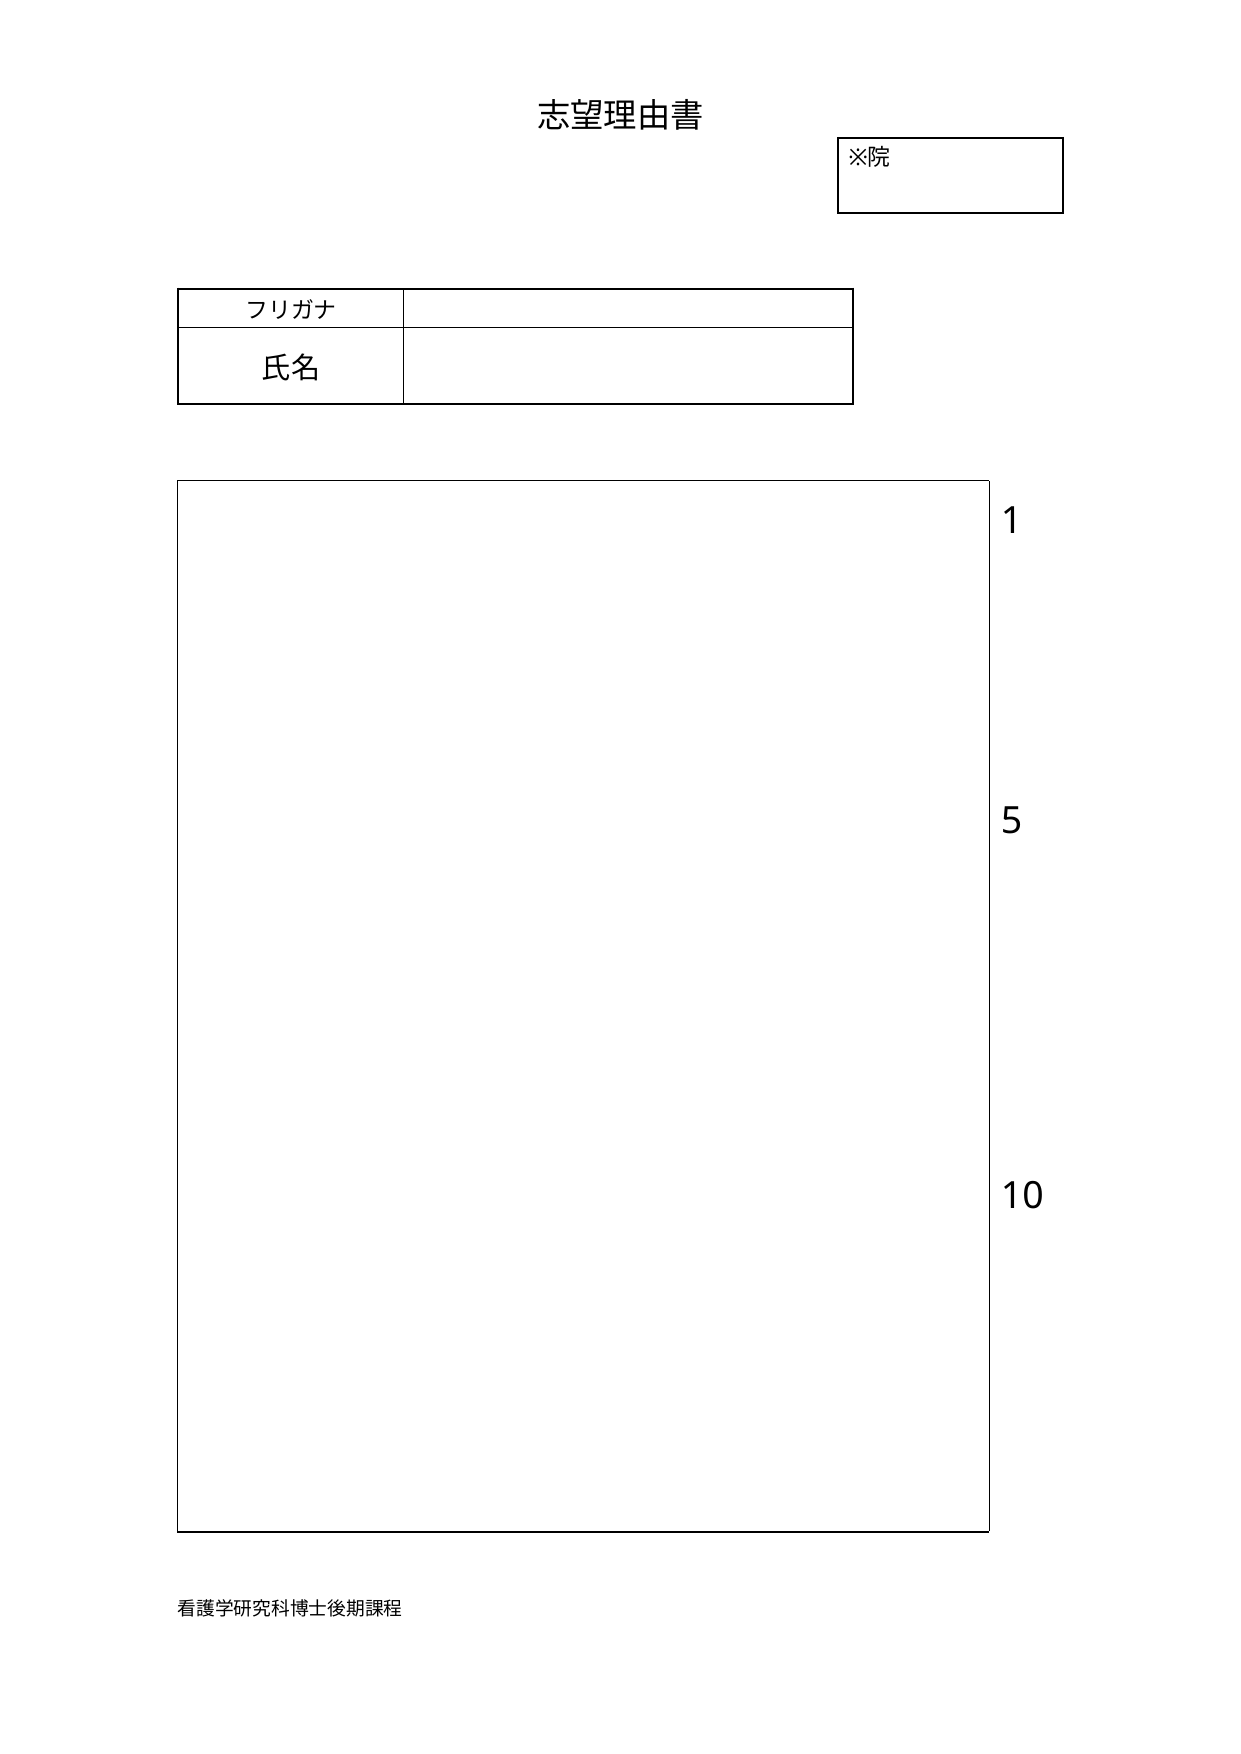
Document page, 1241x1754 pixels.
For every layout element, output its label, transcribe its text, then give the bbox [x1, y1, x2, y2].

table_cell 氏名 [179, 328, 403, 403]
table_header [178, 481, 989, 1531]
table_header [404, 290, 852, 327]
table_header 1 5 10 15 20 [990, 481, 1062, 1531]
table_cell [404, 328, 852, 403]
table_header フリガナ [179, 290, 403, 327]
